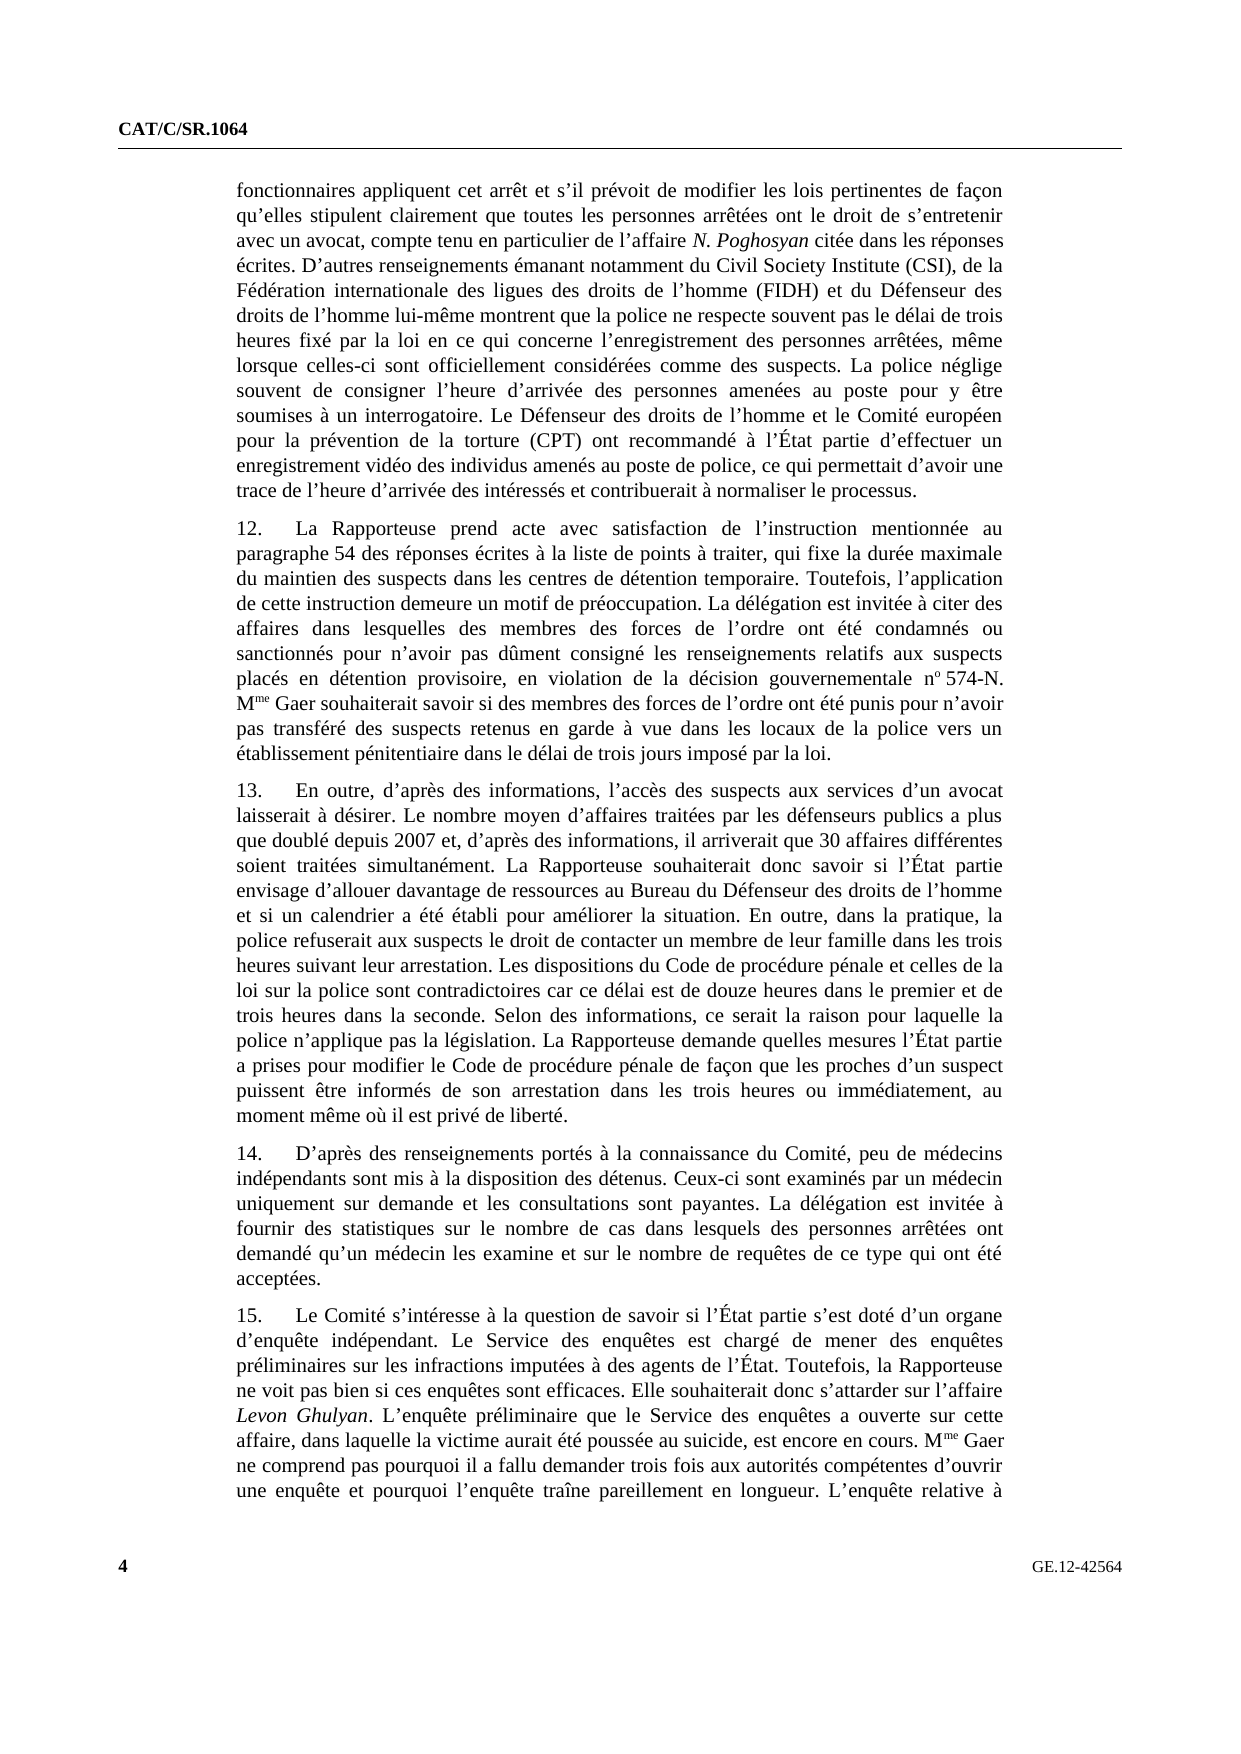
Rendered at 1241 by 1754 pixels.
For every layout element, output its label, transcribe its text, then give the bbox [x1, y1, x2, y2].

text 14. D’après des renseignements portés à la connaissance du Comité, peu de médecins indépendants sont mis à la disposition des détenus. Ceux-ci sont examinés par un médecin uniquement sur demande et les consultations sont payantes. La délégation est invitée à fournir des statistiques sur le nombre de cas dans lesquels des personnes arrêtées ont demandé qu’un médecin les examine et sur le nombre de requêtes de ce type qui ont été acceptées. [236, 1140, 1004, 1290]
text 12. La Rapporteuse prend acte avec satisfaction de l’instruction mentionnée au paragraphe 54 des réponses écrites à la liste de points à traiter, qui fixe la durée maximale du maintien des suspects dans les centres de détention temporaire. Toutefois, l’application de cette instruction demeure un motif de préoccupation. La délégation est invitée à citer des affaires dans lesquelles des membres des forces de l’ordre ont été condamnés ou sanctionnés pour n’avoir pas dûment consigné les renseignements relatifs aux suspects placés en détention provisoire, en violation de la décision gouvernementale no 574-N. Mme Gaer souhaiterait savoir si des membres des forces de l’ordre ont été punis pour n’avoir pas transféré des suspects retenus en garde à vue dans les locaux de la police vers un établissement pénitentiaire dans le délai de trois jours imposé par la loi. [236, 515, 1004, 765]
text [236, 1302, 1004, 1502]
text 13. En outre, d’après des informations, l’accès des suspects aux services d’un avocat laisserait à désirer. Le nombre moyen d’affaires traitées par les défenseurs publics a plus que doublé depuis 2007 et, d’après des informations, il arriverait que 30 affaires différentes soient traitées simultanément. La Rapporteuse souhaiterait donc savoir si l’État partie envisage d’allouer davantage de ressources au Bureau du Défenseur des droits de l’homme et si un calendrier a été établi pour améliorer la situation. En outre, dans la pratique, la police refuserait aux suspects le droit de contacter un membre de leur famille dans les trois heures suivant leur arrestation. Les dispositions du Code de procédure pénale et celles de la loi sur la police sont contradictoires car ce délai est de douze heures dans le premier et de trois heures dans la seconde. Selon des informations, ce serait la raison pour laquelle la police n’applique pas la législation. La Rapporteuse demande quelles mesures l’État partie a prises pour modifier le Code de procédure pénale de façon que les proches d’un suspect puissent être informés de son arrestation dans les trois heures ou immédiatement, au moment même où il est privé de liberté. [236, 777, 1004, 1127]
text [236, 177, 1004, 502]
